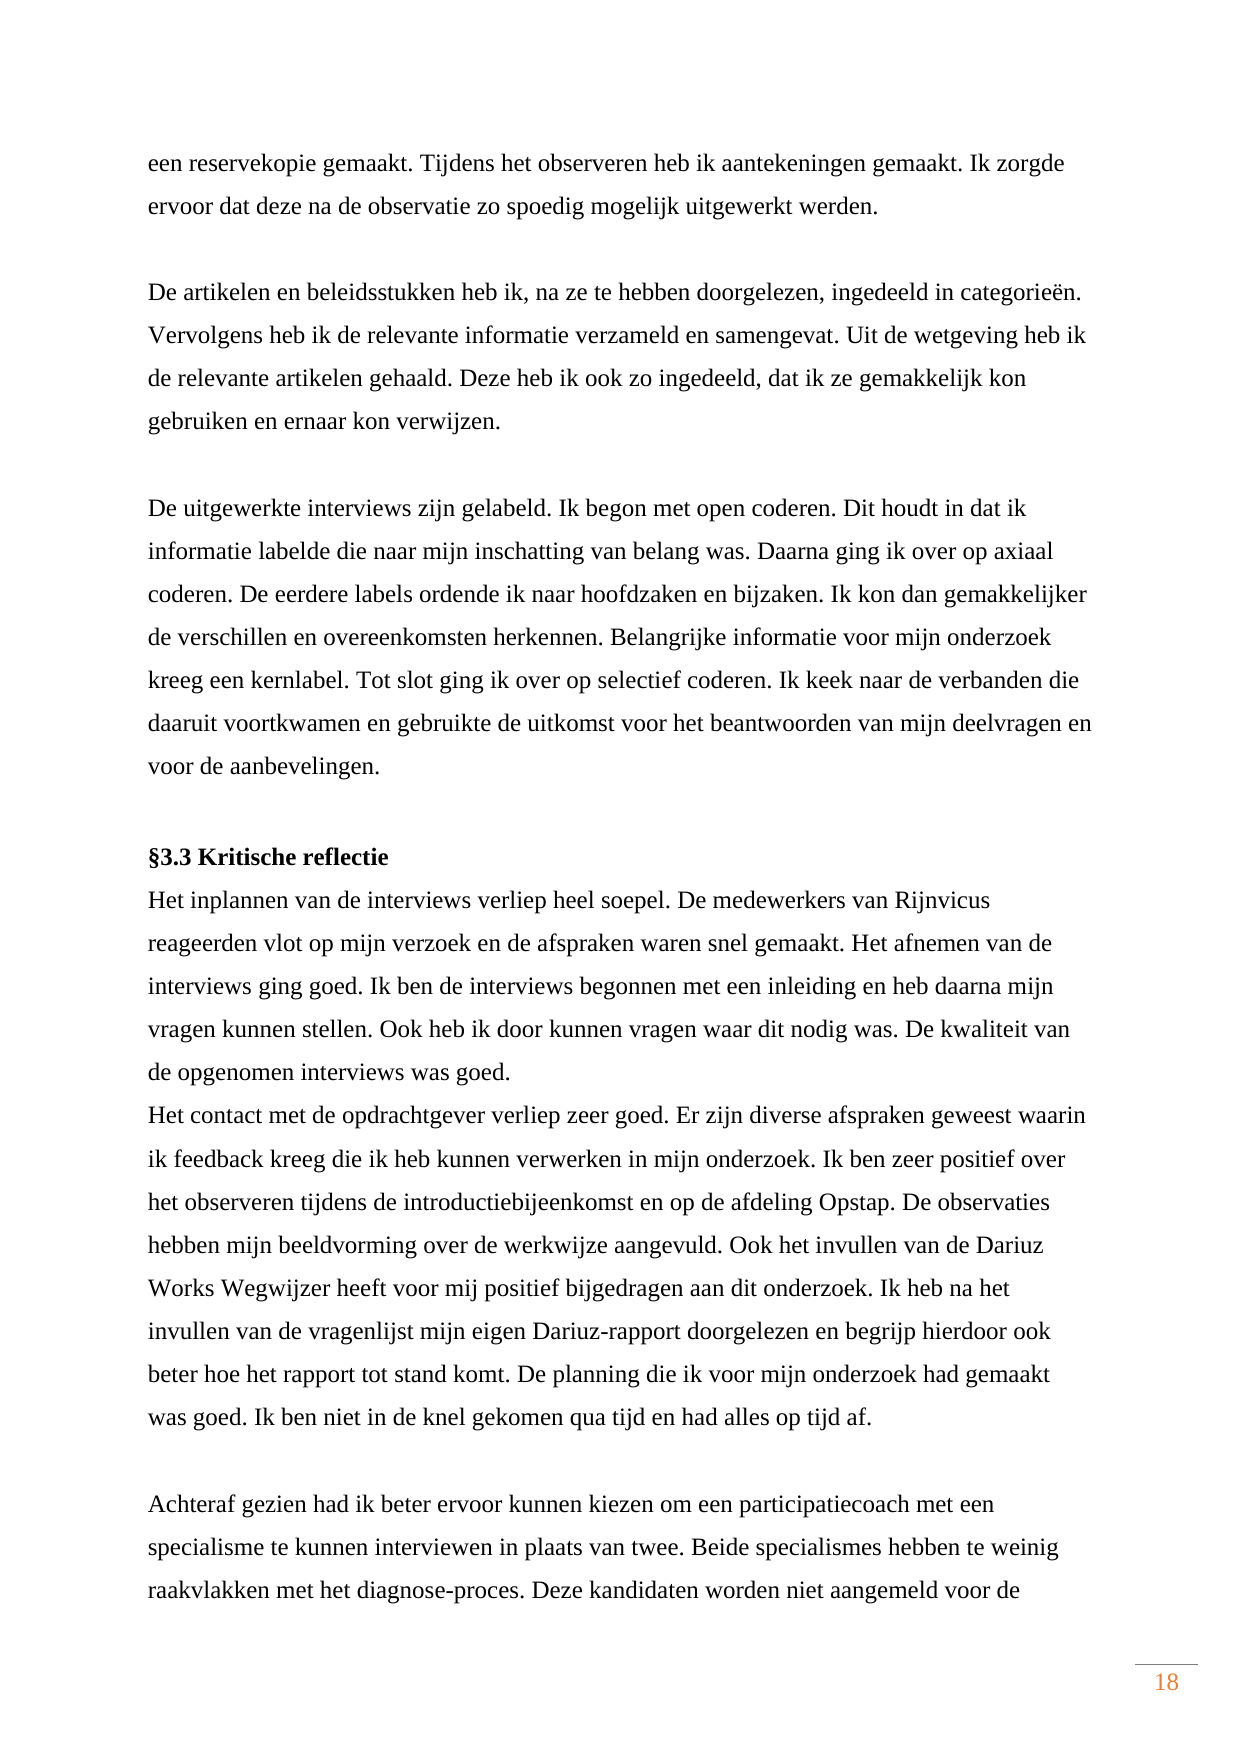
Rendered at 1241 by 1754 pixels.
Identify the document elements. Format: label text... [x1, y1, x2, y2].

text De uitgewerkte interviews zijn gelabeld. Ik begon met open coderen. Dit houdt in dat ik informatie labelde die naar mijn inschatting van belang was. Daarna ging ik over op axiaal coderen. De eerdere labels ordende ik naar hoofdzaken en bijzaken. Ik kon dan gemakkelijker de verschillen en overeenkomsten herkennen. Belangrijke informatie voor mijn onderzoek kreeg een kernlabel. Tot slot ging ik over op selectief coderen. Ik keek naar de verbanden die daaruit voortkwamen en gebruikte de uitkomst voor het beantwoorden van mijn deelvragen en voor de aanbevelingen. [148, 493, 1093, 780]
text Het inplannen van de interviews verliep heel soepel. De medewerkers van Rijnvicus reageerden vlot op mijn verzoek en de afspraken waren snel gemaakt. Het afnemen van de interviews ging goed. Ik ben de interviews begonnen met een inleiding en heb daarna mijn vragen kunnen stellen. Ook heb ik door kunnen vragen waar dit nodig was. De kwaliteit van de opgenomen interviews was goed. [148, 885, 1093, 1086]
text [148, 148, 1093, 219]
subtitle §3.3 Kritische reflectie [148, 842, 1093, 871]
text Het contact met de opdrachtgever verliep zeer goed. Er zijn diverse afspraken geweest waarin ik feedback kreeg die ik heb kunnen verwerken in mijn onderzoek. Ik ben zeer positief over het observeren tijdens de introductiebijeenkomst en op de afdeling Opstap. De observaties hebben mijn beeldvorming over de werkwijze aangevuld. Ook het invullen van de Dariuz Works Wegwijzer heeft voor mij positief bijgedragen aan dit onderzoek. Ik heb na het invullen van de vragenlijst mijn eigen Dariuz-rapport doorgelezen en begrijp hierdoor ook beter hoe het rapport tot stand komt. De planning die ik voor mijn onderzoek had gemaakt was goed. Ik ben niet in de knel gekomen qua tijd en had alles op tijd af. [148, 1101, 1093, 1431]
text De artikelen en beleidsstukken heb ik, na ze te hebben doorgelezen, ingedeeld in categorieën. Vervolgens heb ik de relevante informatie verzameld en samengevat. Uit de wetgeving heb ik de relevante artikelen gehaald. Deze heb ik ook zo ingedeeld, dat ik ze gemakkelijk kon gebruiken en ernaar kon verwijzen. [148, 277, 1093, 435]
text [148, 1489, 1093, 1604]
